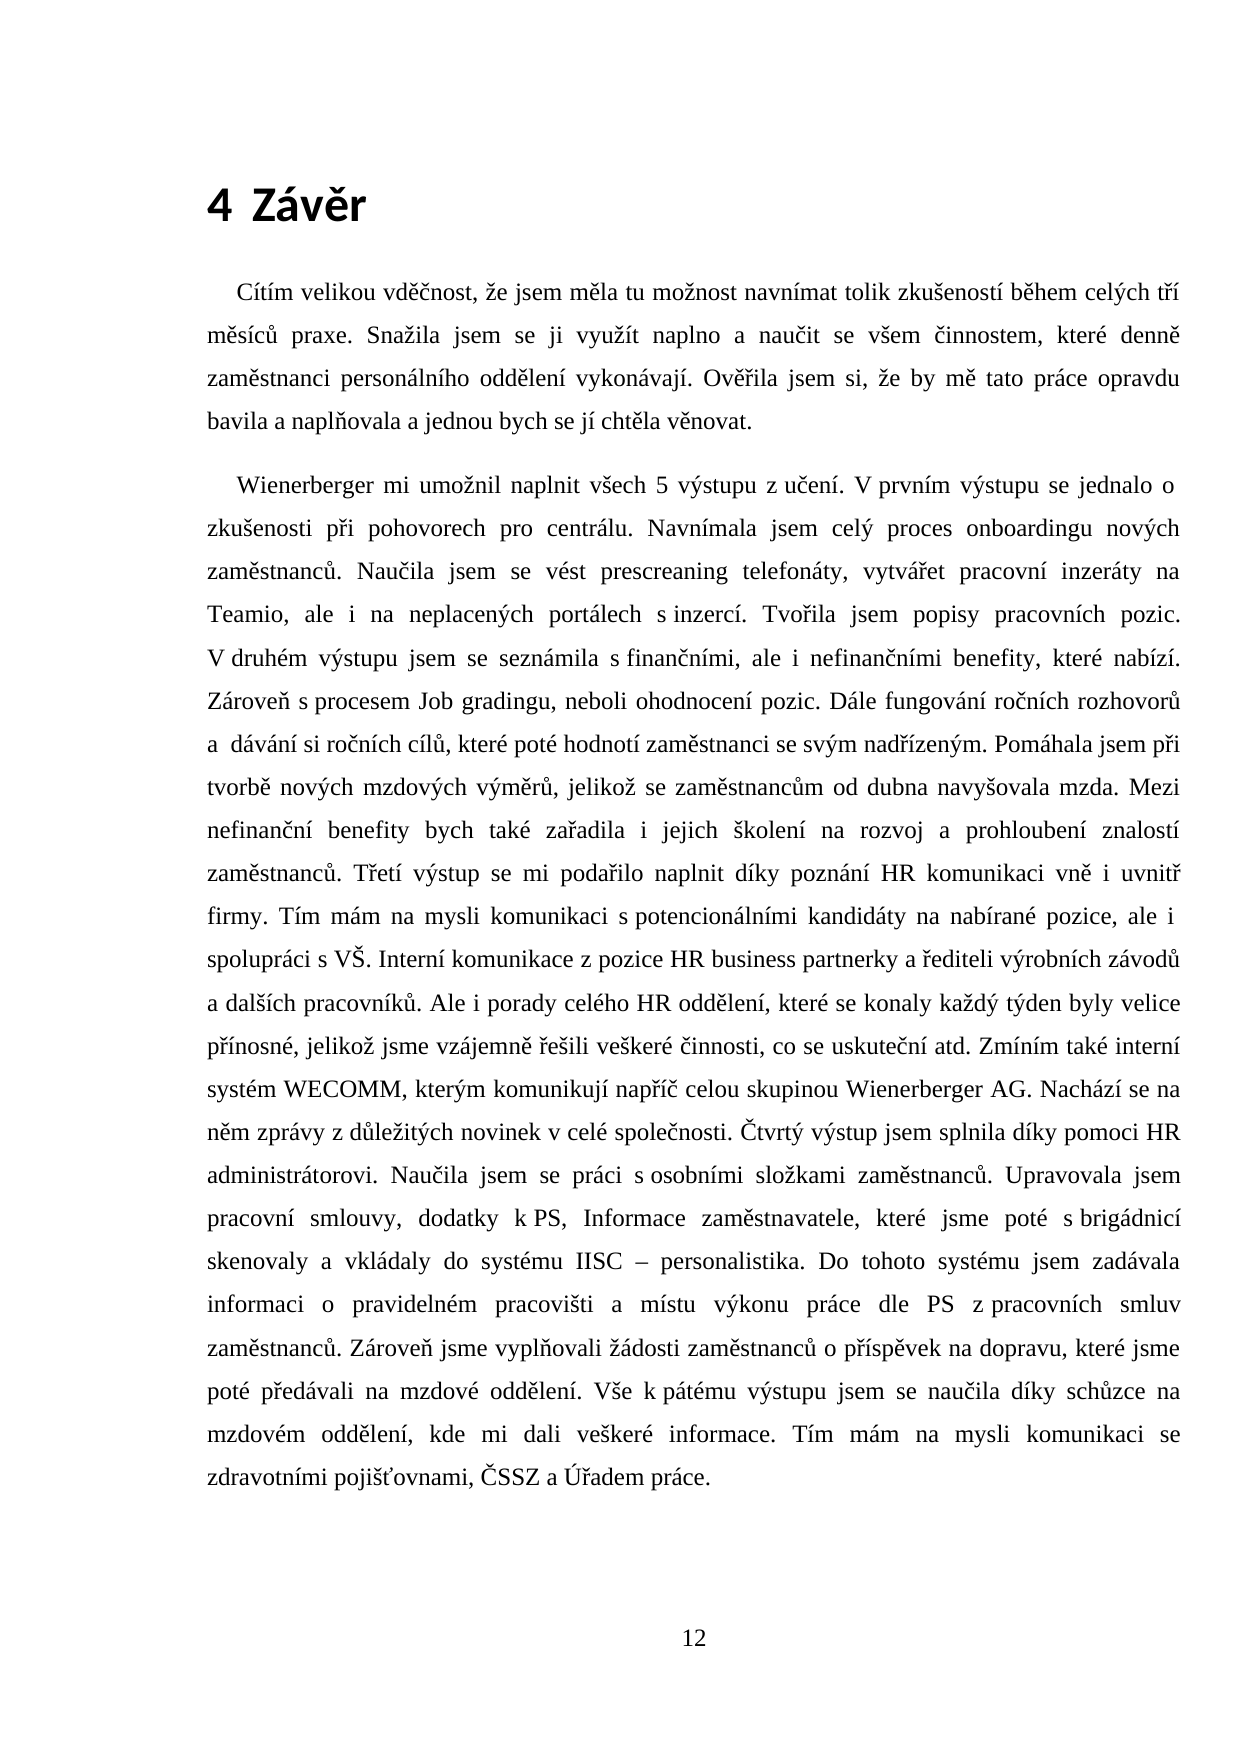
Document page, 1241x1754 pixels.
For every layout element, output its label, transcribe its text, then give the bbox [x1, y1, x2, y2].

text Cítím velikou vděčnost, že jsem měla tu možnost navnímat tolik zkušeností během celých tří měsíců praxe. Snažila jsem se ji využít naplno a naučit se všem činnostem, které denně zaměstnanci personálního oddělení vykonávají. Ověřila jsem si, že by mě tato práce opravdu bavila a naplňovala a jednou bych se jí chtěla věnovat. [207, 277, 1181, 435]
text Wienerberger mi umožnil naplnit všech 5 výstupu z učení. V prvním výstupu se jednalo o zkušenosti při pohovorech pro centrálu. Navnímala jsem celý proces onboardingu nových zaměstnanců. Naučila jsem se vést prescreaning telefonáty, vytvářet pracovní inzeráty na Teamio, ale i na neplacených portálech s inzercí. Tvořila jsem popisy pracovních pozic. V druhém výstupu jsem se seznámila s finančními, ale i nefinančními benefity, které nabízí. Zároveň s procesem Job gradingu, neboli ohodnocení pozic. Dále fungování ročních rozhovorů a dávání si ročních cílů, které poté hodnotí zaměstnanci se svým nadřízeným. Pomáhala jsem při tvorbě nových mzdových výměrů, jelikož se zaměstnancům od dubna navyšovala mzda. Mezi nefinanční benefity bych také zařadila i jejich školení na rozvoj a prohloubení znalostí zaměstnanců. Třetí výstup se mi podařilo naplnit díky poznání HR komunikaci vně i uvnitř firmy. Tím mám na mysli komunikaci s potencionálními kandidáty na nabírané pozice, ale i spolupráci s VŠ. Interní komunikace z pozice HR business partnerky a řediteli výrobních závodů a dalších pracovníků. Ale i porady celého HR oddělení, které se konaly každý týden byly velice přínosné, jelikož jsme vzájemně řešili veškeré činnosti, co se uskuteční atd. Zmíním také interní systém WECOMM, kterým komunikují napříč celou skupinou Wienerberger AG. Nachází se na něm zprávy z důležitých novinek v celé společnosti. Čtvrtý výstup jsem splnila díky pomoci HR administrátorovi. Naučila jsem se práci s osobními složkami zaměstnanců. Upravovala jsem pracovní smlouvy, dodatky k PS, Informace zaměstnavatele, které jsme poté s brigádnicí skenovaly a vkládaly do systému IISC – personalistika. Do tohoto systému jsem zadávala informaci o pravidelném pracovišti a místu výkonu práce dle PS z pracovních smluv zaměstnanců. Zároveň jsme vyplňovali žádosti zaměstnanců o příspěvek na dopravu, které jsme poté předávali na mzdové oddělení. Vše k pátému výstupu jsem se naučila díky schůzce na mzdovém oddělení, kde mi dali veškeré informace. Tím mám na mysli komunikaci se zdravotními pojišťovnami, ČSSZ a Úřadem práce. [207, 470, 1181, 1491]
subtitle Závěr [207, 173, 1181, 234]
